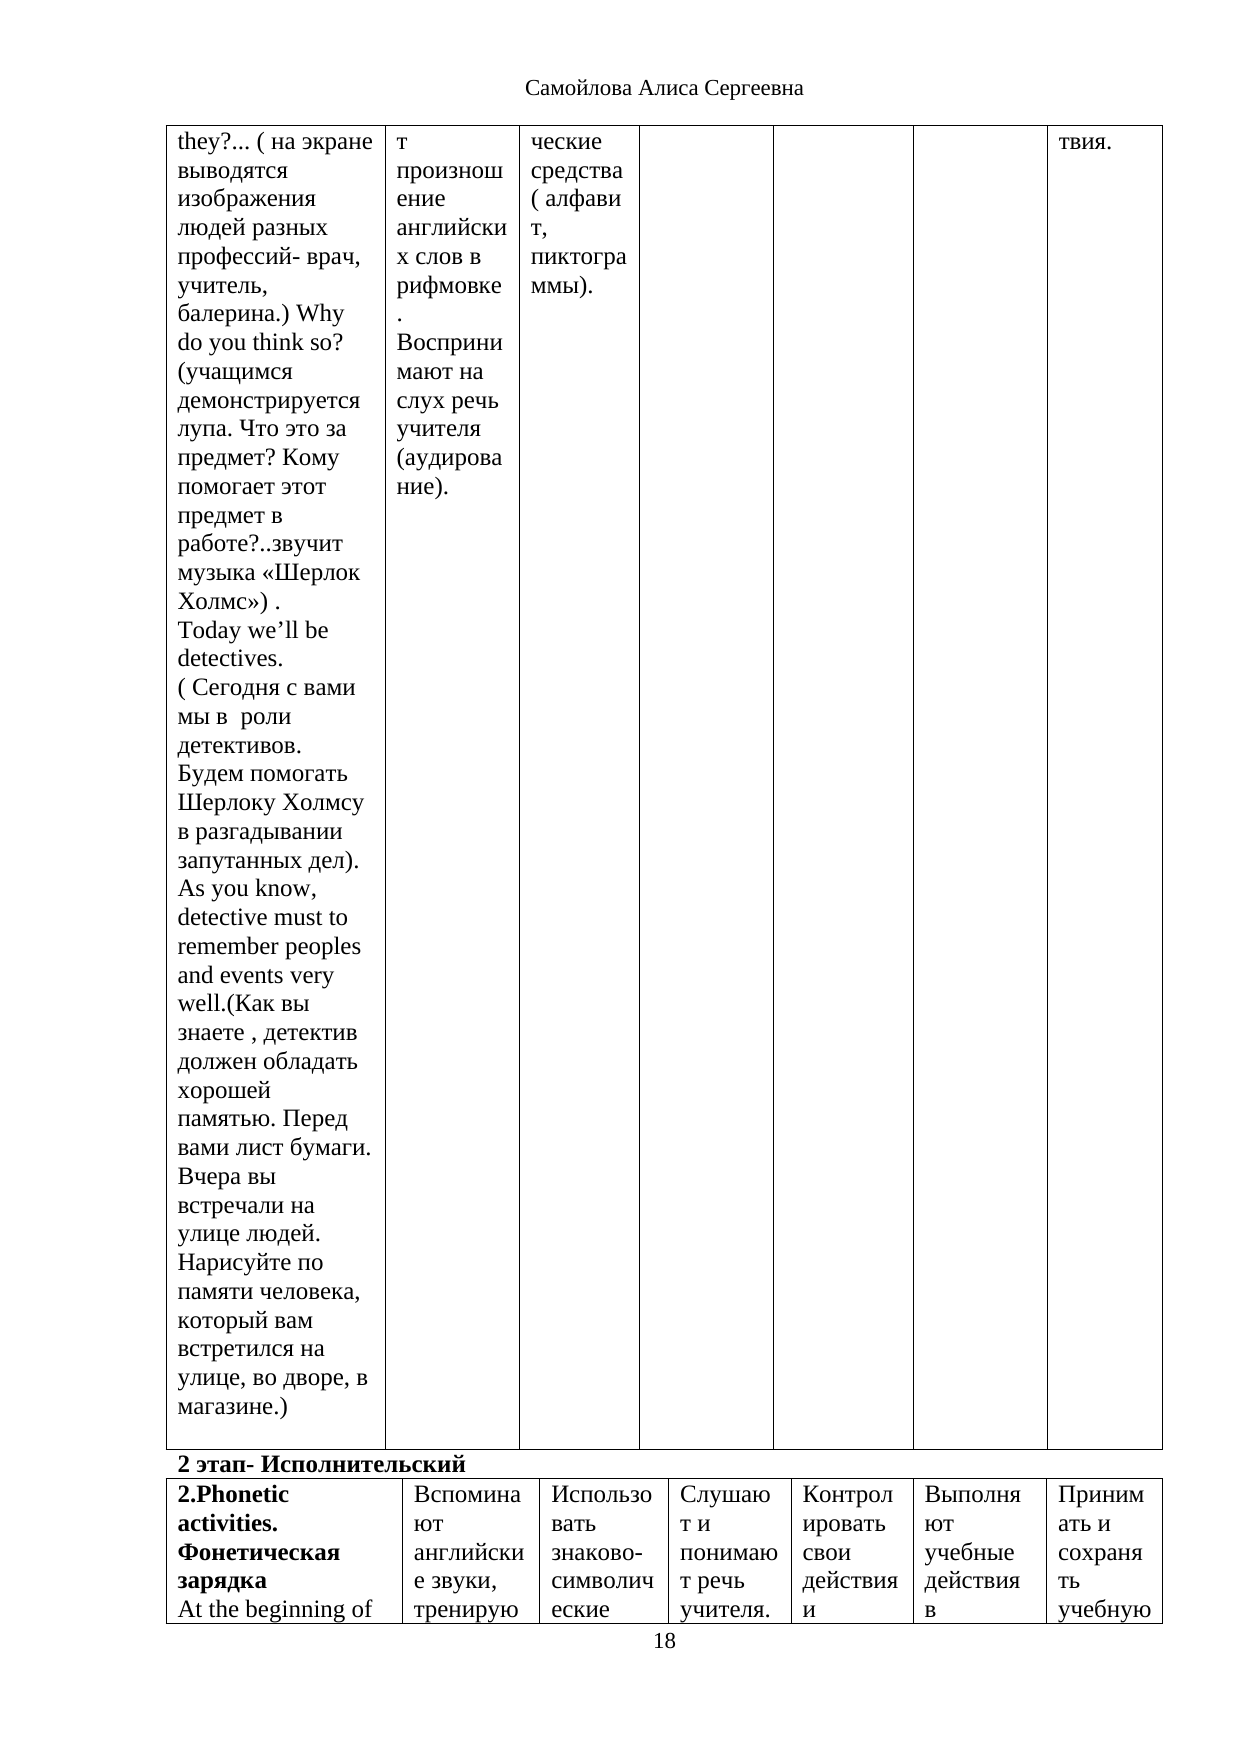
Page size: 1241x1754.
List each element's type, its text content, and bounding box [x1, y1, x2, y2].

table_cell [386, 126, 519, 1448]
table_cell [520, 126, 639, 1448]
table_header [669, 1479, 791, 1623]
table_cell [640, 126, 773, 1448]
text 2 этап- Исполнительский [177, 1450, 1152, 1478]
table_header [403, 1479, 539, 1623]
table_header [914, 1479, 1046, 1623]
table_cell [914, 126, 1047, 1448]
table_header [1047, 1479, 1162, 1623]
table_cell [774, 126, 913, 1448]
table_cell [1048, 126, 1162, 1448]
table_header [540, 1479, 668, 1623]
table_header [792, 1479, 913, 1623]
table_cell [167, 126, 385, 1448]
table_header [167, 1479, 402, 1623]
